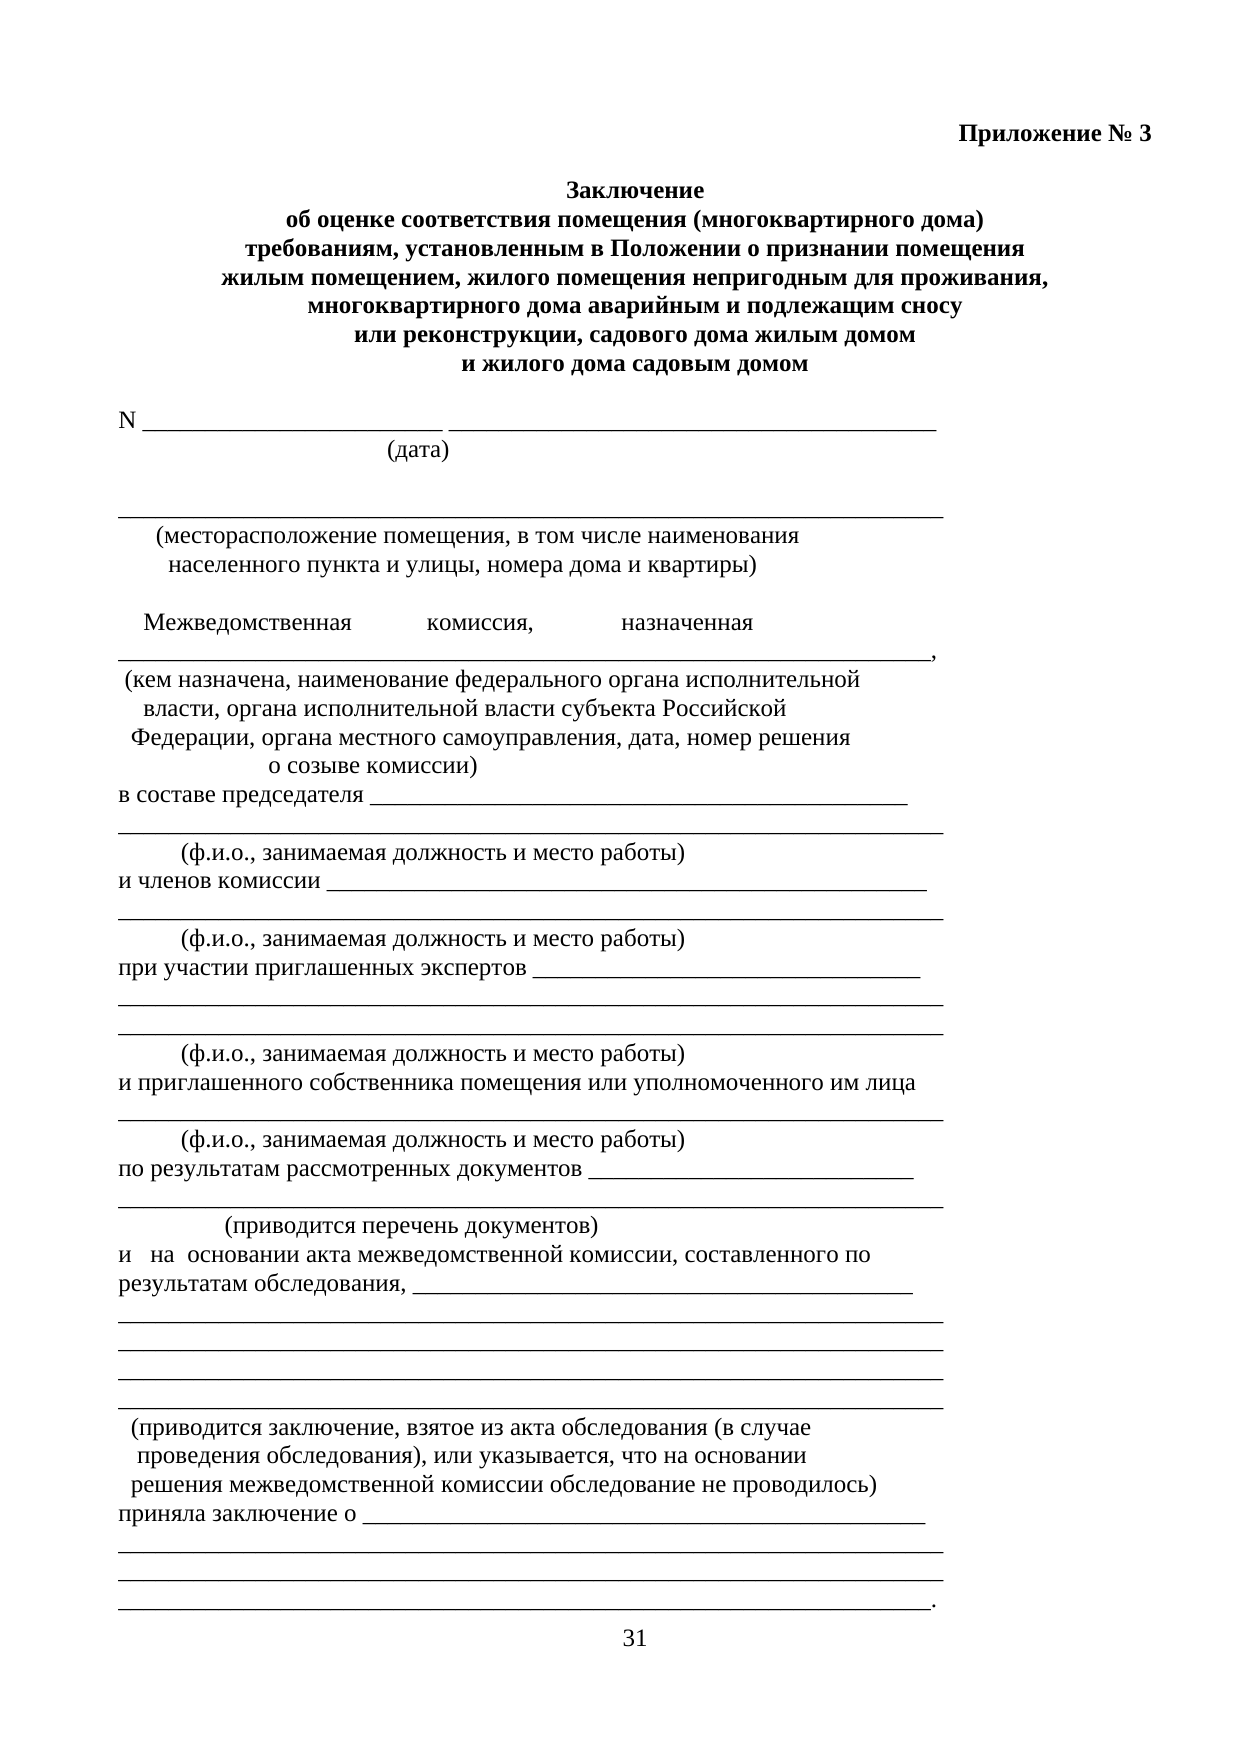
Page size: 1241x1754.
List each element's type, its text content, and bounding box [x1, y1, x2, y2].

text проведения обследования), или указывается, что на основании [118, 1441, 1152, 1469]
text (кем назначена, наименование федерального органа исполнительной [118, 664, 1152, 693]
text (приводится заключение, взятое из акта обследования (в случае [118, 1412, 1152, 1441]
text в составе председателя ___________________________________________ [118, 779, 1152, 808]
text и приглашенного собственника помещения или уполномоченного им лица [118, 1067, 1152, 1096]
text и на основании акта межведомственной комиссии, составленного по [118, 1239, 1152, 1268]
text приняла заключение о _____________________________________________ [118, 1498, 1152, 1527]
text __________________________________________________________________ [118, 1354, 1152, 1383]
text об оценке соответствия помещения (многоквартирного дома) [118, 204, 1152, 233]
text __________________________________________________________________ [118, 492, 1152, 521]
text (ф.и.о., занимаемая должность и место работы) [118, 923, 1152, 952]
text __________________________________________________________________ [118, 1527, 1152, 1556]
text многоквартирного дома аварийным и подлежащим сносу [118, 291, 1152, 319]
text решения межведомственной комиссии обследование не проводилось) [118, 1469, 1152, 1498]
text __________________________________________________________________ [118, 1182, 1152, 1211]
text жилым помещением, жилого помещения непригодным для проживания, [118, 262, 1152, 291]
text о созыве комиссии) [118, 751, 1152, 779]
text _________________________________________________________________. [118, 1584, 1152, 1613]
text __________________________________________________________________ [118, 981, 1152, 1009]
text (месторасположение помещения, в том числе наименования [118, 521, 1152, 549]
text населенного пункта и улицы, номера дома и квартиры) [118, 549, 1152, 578]
text и жилого дома садовым домом [118, 348, 1152, 377]
text __________________________________________________________________ [118, 808, 1152, 837]
text __________________________________________________________________ [118, 1383, 1152, 1412]
text Заключение [118, 176, 1152, 204]
text Приложение № 3 [118, 118, 1152, 147]
text __________________________________________________________________ [118, 1556, 1152, 1584]
text при участии приглашенных экспертов _______________________________ [118, 952, 1152, 981]
text (ф.и.о., занимаемая должность и место работы) [118, 1124, 1152, 1153]
text (приводится перечень документов) [118, 1211, 1152, 1239]
text (ф.и.о., занимаемая должность и место работы) [118, 837, 1152, 866]
text __________________________________________________________________ [118, 1326, 1152, 1354]
text власти, органа исполнительной власти субъекта Российской [118, 693, 1152, 722]
text N ________________________ _______________________________________ [118, 406, 1152, 434]
text или реконструкции, садового дома жилым домом [118, 319, 1152, 348]
text __________________________________________________________________ [118, 1096, 1152, 1124]
text __________________________________________________________________ [118, 1297, 1152, 1326]
text __________________________________________________________________ [118, 894, 1152, 923]
text Межведомственная комиссия, назначенная [118, 607, 1152, 636]
text __________________________________________________________________ [118, 1009, 1152, 1038]
text (ф.и.о., занимаемая должность и место работы) [118, 1038, 1152, 1067]
text _________________________________________________________________, [118, 636, 1152, 664]
text результатам обследования, ________________________________________ [118, 1268, 1152, 1297]
text по результатам рассмотренных документов __________________________ [118, 1153, 1152, 1182]
text (дата) [118, 434, 1152, 463]
text и членов комиссии ________________________________________________ [118, 866, 1152, 894]
text требованиям, установленным в Положении о признании помещения [118, 233, 1152, 262]
text Федерации, органа местного самоуправления, дата, номер решения [118, 722, 1152, 751]
